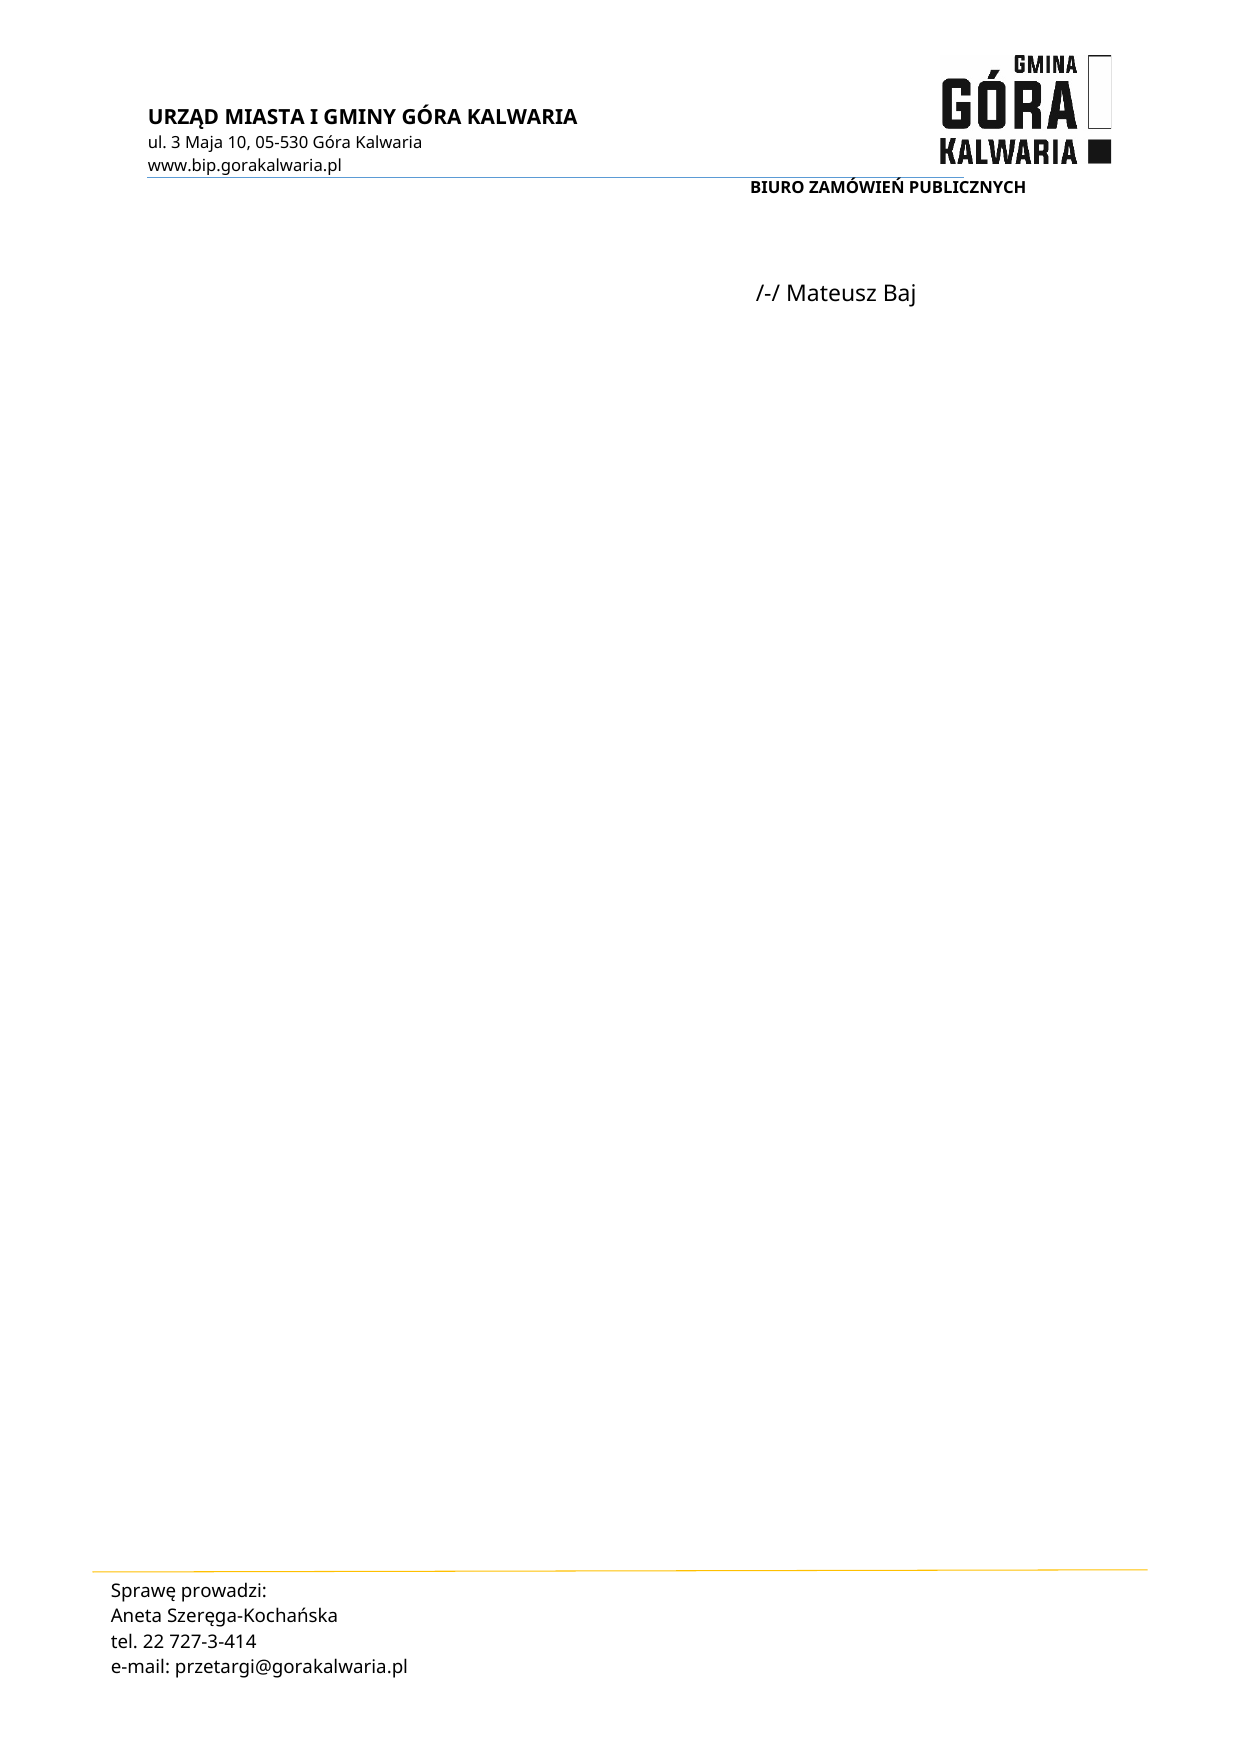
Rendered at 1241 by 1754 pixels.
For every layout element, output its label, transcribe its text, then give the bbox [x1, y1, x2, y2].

text /-/ Mateusz Baj [148, 277, 1092, 308]
picture [940, 55, 1112, 164]
